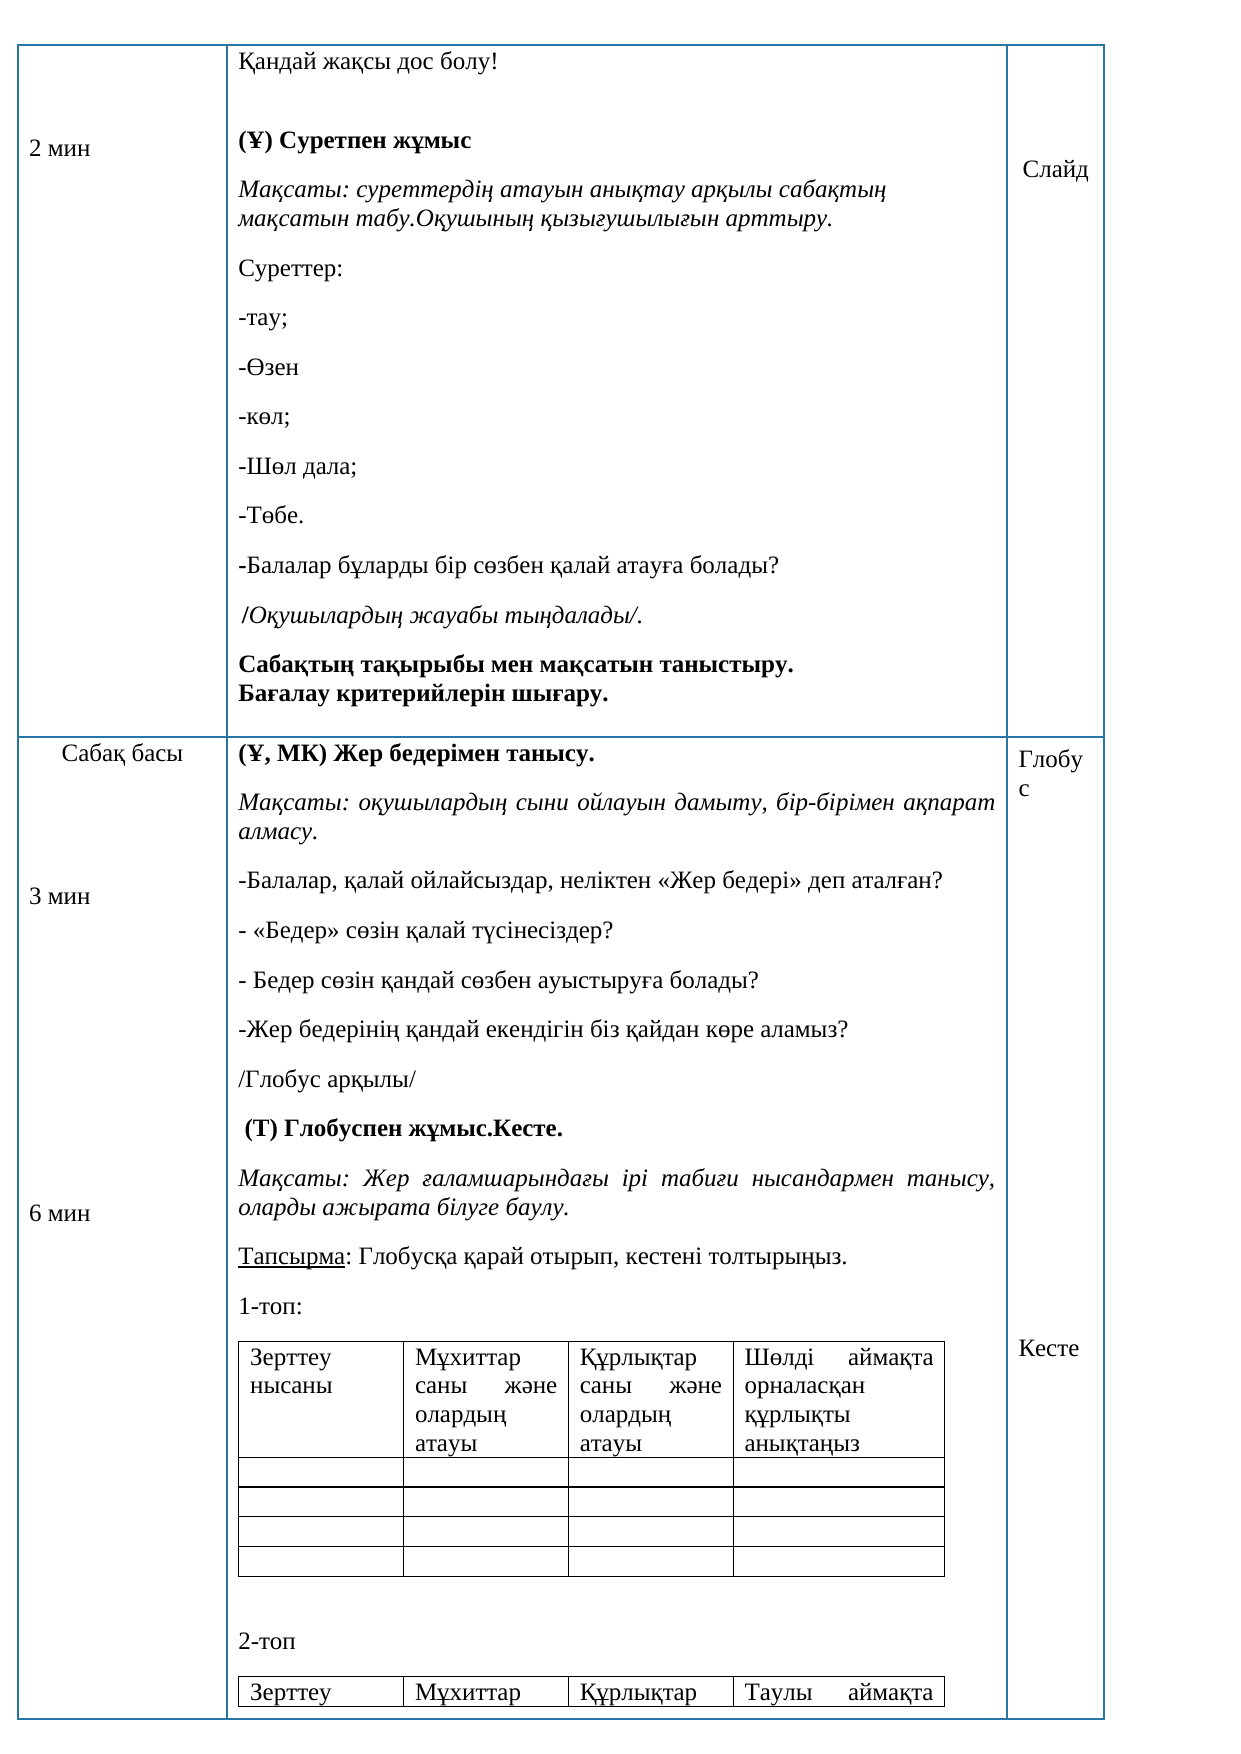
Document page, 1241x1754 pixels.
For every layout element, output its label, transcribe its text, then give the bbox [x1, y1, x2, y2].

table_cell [228, 46, 1006, 736]
table_cell Слайд Слайд [1008, 46, 1103, 736]
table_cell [228, 738, 1006, 1718]
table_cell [19, 738, 226, 1718]
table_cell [1008, 738, 1103, 1718]
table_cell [19, 46, 226, 736]
